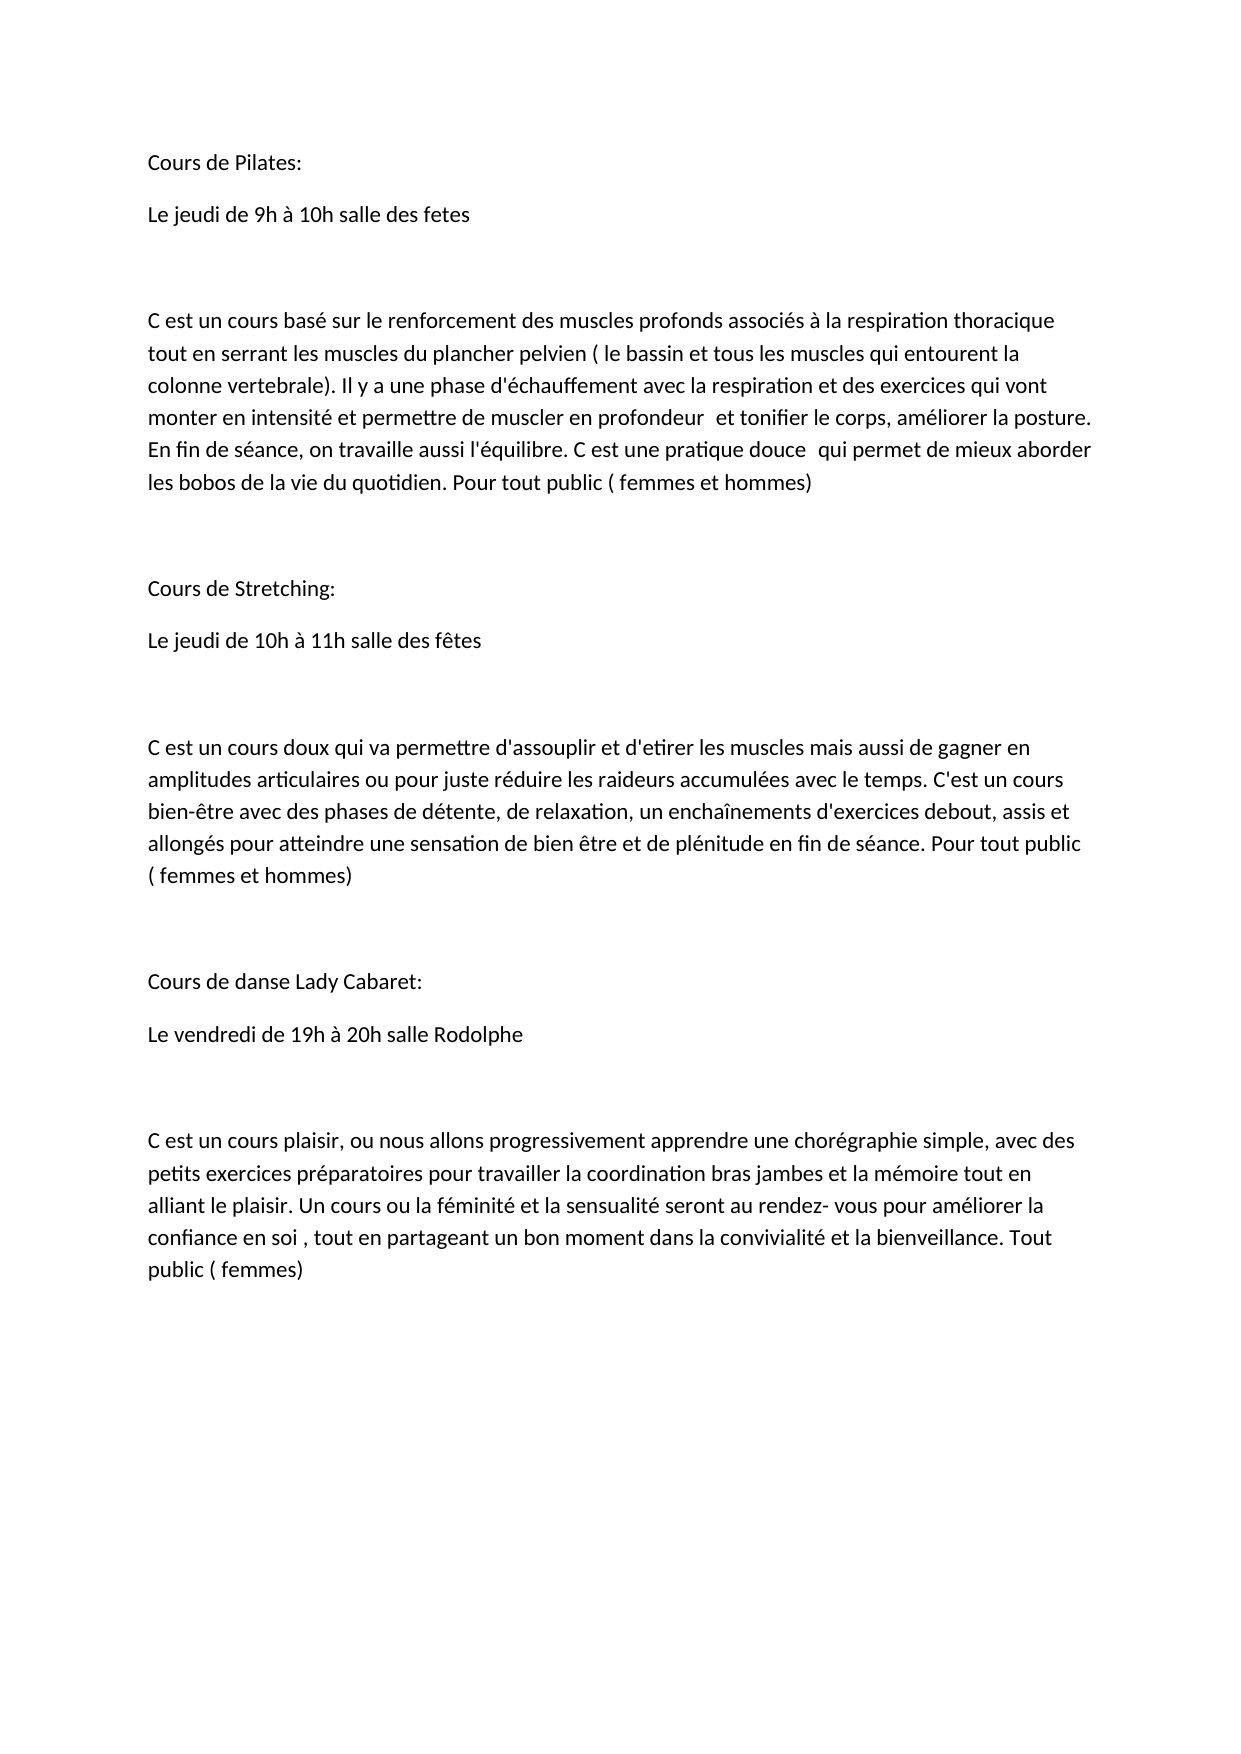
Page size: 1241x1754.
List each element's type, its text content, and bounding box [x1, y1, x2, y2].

text Cours de Pilates: [148, 148, 1093, 176]
text Cours de Stretching: [148, 574, 1093, 602]
text Cours de danse Lady Cabaret: [148, 967, 1093, 996]
text Le vendredi de 19h à 20h salle Rodolphe [148, 1021, 1093, 1048]
text Le jeudi de 9h à 10h salle des fetes [148, 201, 1093, 229]
text Le jeudi de 10h à 11h salle des fêtes [148, 627, 1093, 655]
text C est un cours plaisir, ou nous allons progressivement apprendre une chorégraphie simple, avec des petits exercices préparatoires pour travailler la coordination bras jambes et la mémoire tout en alliant le plaisir. Un cours ou la féminité et la sensualité seront au rendez- vous pour améliorer la confiance en soi , tout en partageant un bon moment dans la convivialité et la bienveillance. Tout public ( femmes) [148, 1127, 1093, 1283]
text C est un cours doux qui va permettre d'assouplir et d'etirer les muscles mais aussi de gagner en amplitudes articulaires ou pour juste réduire les raideurs accumulées avec le temps. C'est un cours bien-être avec des phases de détente, de relaxation, un enchaînements d'exercices debout, assis et allongés pour atteindre une sensation de bien être et de plénitude en fin de séance. Pour tout public ( femmes et hommes) [148, 733, 1093, 889]
text C est un cours basé sur le renforcement des muscles profonds associés à la respiration thoracique tout en serrant les muscles du plancher pelvien ( le bassin et tous les muscles qui entourent la colonne vertebrale). Il y a une phase d'échauffement avec la respiration et des exercices qui vont monter en intensité et permettre de muscler en profondeur et tonifier le corps, améliorer la posture. En fin de séance, on travaille aussi l'équilibre. C est une pratique douce qui permet de mieux aborder les bobos de la vie du quotidien. Pour tout public ( femmes et hommes) [148, 307, 1093, 496]
